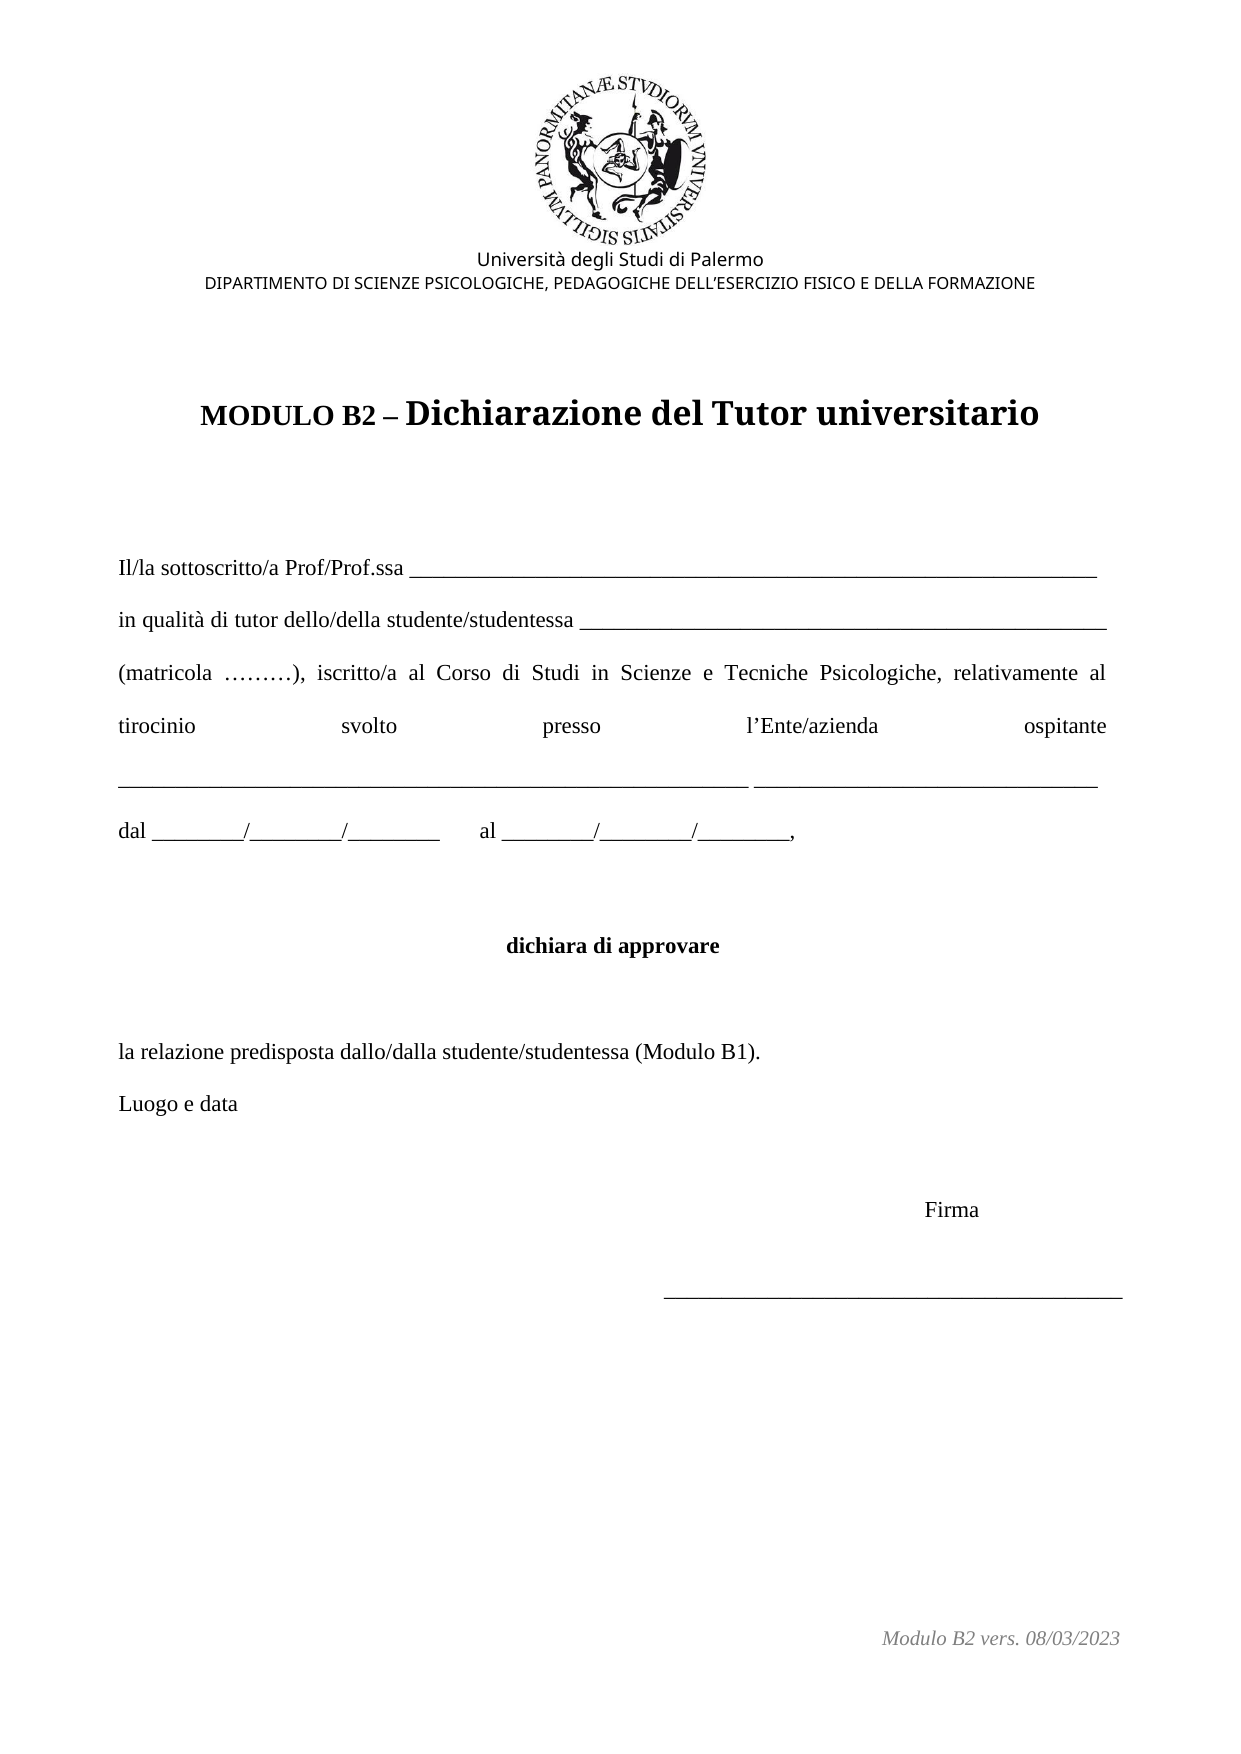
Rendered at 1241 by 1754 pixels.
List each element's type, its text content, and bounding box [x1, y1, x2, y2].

text MODULO B2 – Dichiarazione del Tutor universitario [118, 390, 1122, 436]
text Firma [118, 1196, 1122, 1222]
text dal ________/________/________ al ________/________/________, [118, 817, 1107, 843]
text la relazione predisposta dallo/dalla studente/studentessa (Modulo B1). [118, 1038, 1107, 1064]
text ________________________________________ [118, 1275, 1122, 1301]
text Luogo e data [118, 1091, 1122, 1117]
text Il/la sottoscritto/a Prof/Prof.ssa ____________________________________________________________ [118, 554, 1107, 580]
text in qualità di tutor dello/della studente/studentessa ______________________________________________ (matricola ………), iscritto/a al Corso di Studi in Scienze e Tecniche Psicologiche, relativamente al tirocinio svolto presso l’Ente/azienda ospitante _______________________________________________________ ______________________________ [118, 606, 1107, 791]
text dichiara di approvare [118, 932, 1107, 959]
picture [530, 73, 710, 246]
